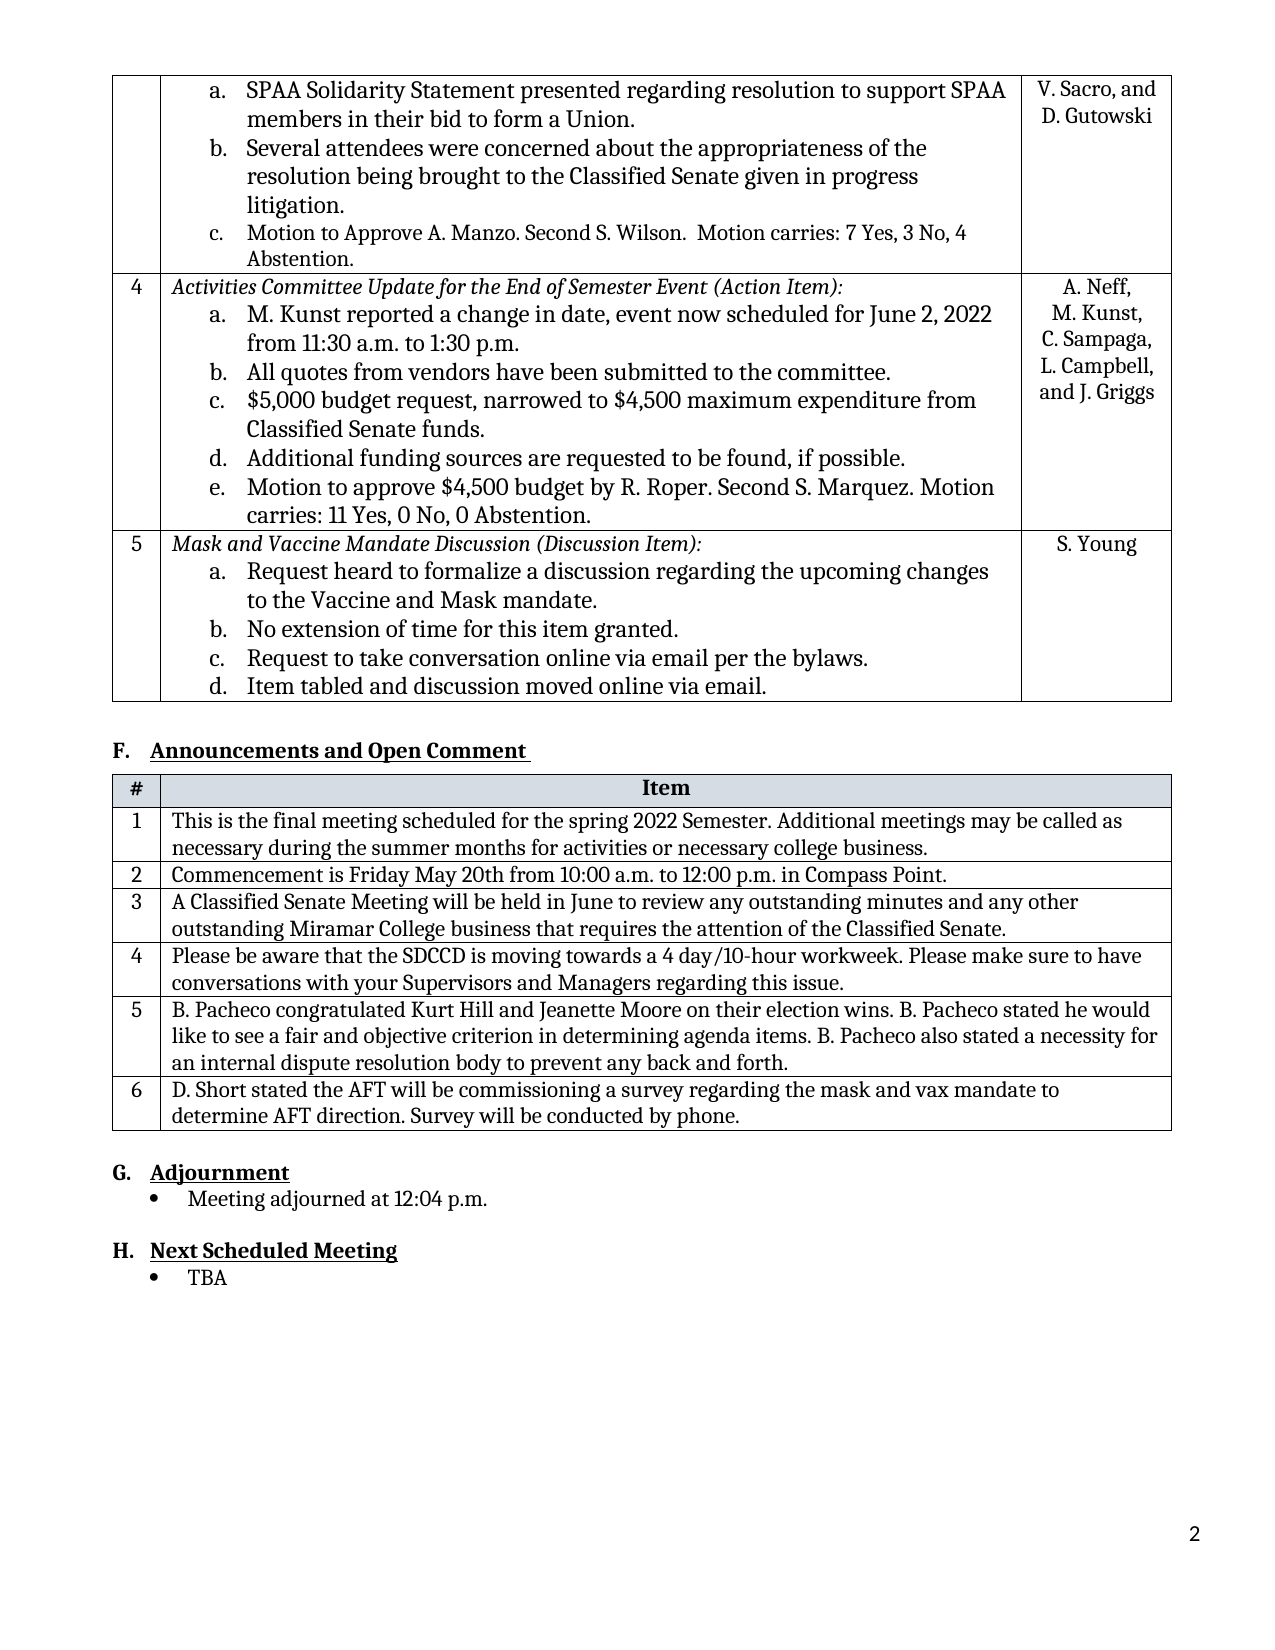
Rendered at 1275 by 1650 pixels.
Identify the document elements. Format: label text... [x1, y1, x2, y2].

table_cell Please be aware that the SDCCD is moving towards a 4 day/10-hour workweek. Please make sure to have conversations with your Supervisors and Managers regarding this issue. [161, 943, 1171, 996]
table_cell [161, 76, 1021, 272]
table_cell This is the final meeting scheduled for the spring 2022 Semester. Additional meetings may be called as necessary during the summer months for activities or necessary college business. [161, 808, 1171, 861]
list Meeting adjourned at 12:04 p.m. [150, 1186, 1200, 1212]
table_cell 1 [113, 808, 160, 861]
table_cell A Classified Senate Meeting will be held in June to review any outstanding minutes and any other outstanding Miramar College business that requires the attention of the Classified Senate. [161, 889, 1171, 942]
list TBA [150, 1265, 1200, 1291]
table_cell D. Short stated the AFT will be commissioning a survey regarding the mask and vax mandate to determine AFT direction. Survey will be conducted by phone. [161, 1077, 1171, 1129]
table_cell 3 [113, 889, 160, 942]
table_cell 5 [113, 997, 160, 1076]
table_cell S. Young [1022, 531, 1171, 701]
table_cell 6 [113, 1077, 160, 1129]
table_cell Activities Committee Update for the End of Semester Event (Action Item): M. Kunst reported a change in date, event now scheduled for June 2, 2022 from 11:30 a.m. to 1:30 p.m. All quotes from vendors have been submitted to the committee. $5,000 budget request, narrowed to $4,500 maximum expenditure from Classified Senate funds. Additional funding sources are requested to be found, if possible. Motion to approve $4,500 budget by R. Roper. Second S. Marquez. Motion carries: 11 Yes, 0 No, 0 Abstention. [161, 274, 1021, 530]
table_cell 2 [113, 862, 160, 888]
table_header Item [161, 775, 1171, 807]
table_cell Mask and Vaccine Mandate Discussion (Discussion Item): Request heard to formalize a discussion regarding the upcoming changes to the Vaccine and Mask mandate. No extension of time for this item granted. Request to take conversation online via email per the bylaws. Item tabled and discussion moved online via email. [161, 531, 1021, 701]
table_cell 3 [113, 76, 160, 272]
table_cell 4 [113, 274, 160, 530]
table_cell 5 [113, 531, 160, 701]
list Announcements and Open Comment [112, 738, 1200, 764]
list Adjournment [112, 1159, 1200, 1186]
table_cell B. Pacheco congratulated Kurt Hill and Jeanette Moore on their election wins. B. Pacheco stated he would like to see a fair and objective criterion in determining agenda items. B. Pacheco also stated a necessity for an internal dispute resolution body to prevent any back and forth. [161, 997, 1171, 1076]
table_cell Commencement is Friday May 20th from 10:00 a.m. to 12:00 p.m. in Compass Point. [161, 862, 1171, 888]
table_cell 4 [113, 943, 160, 996]
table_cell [1022, 76, 1171, 272]
table_header # [113, 775, 160, 807]
table_cell A. Neff, M. Kunst, C. Sampaga, L. Campbell, and J. Griggs [1022, 274, 1171, 530]
list Next Scheduled Meeting [112, 1238, 1200, 1265]
